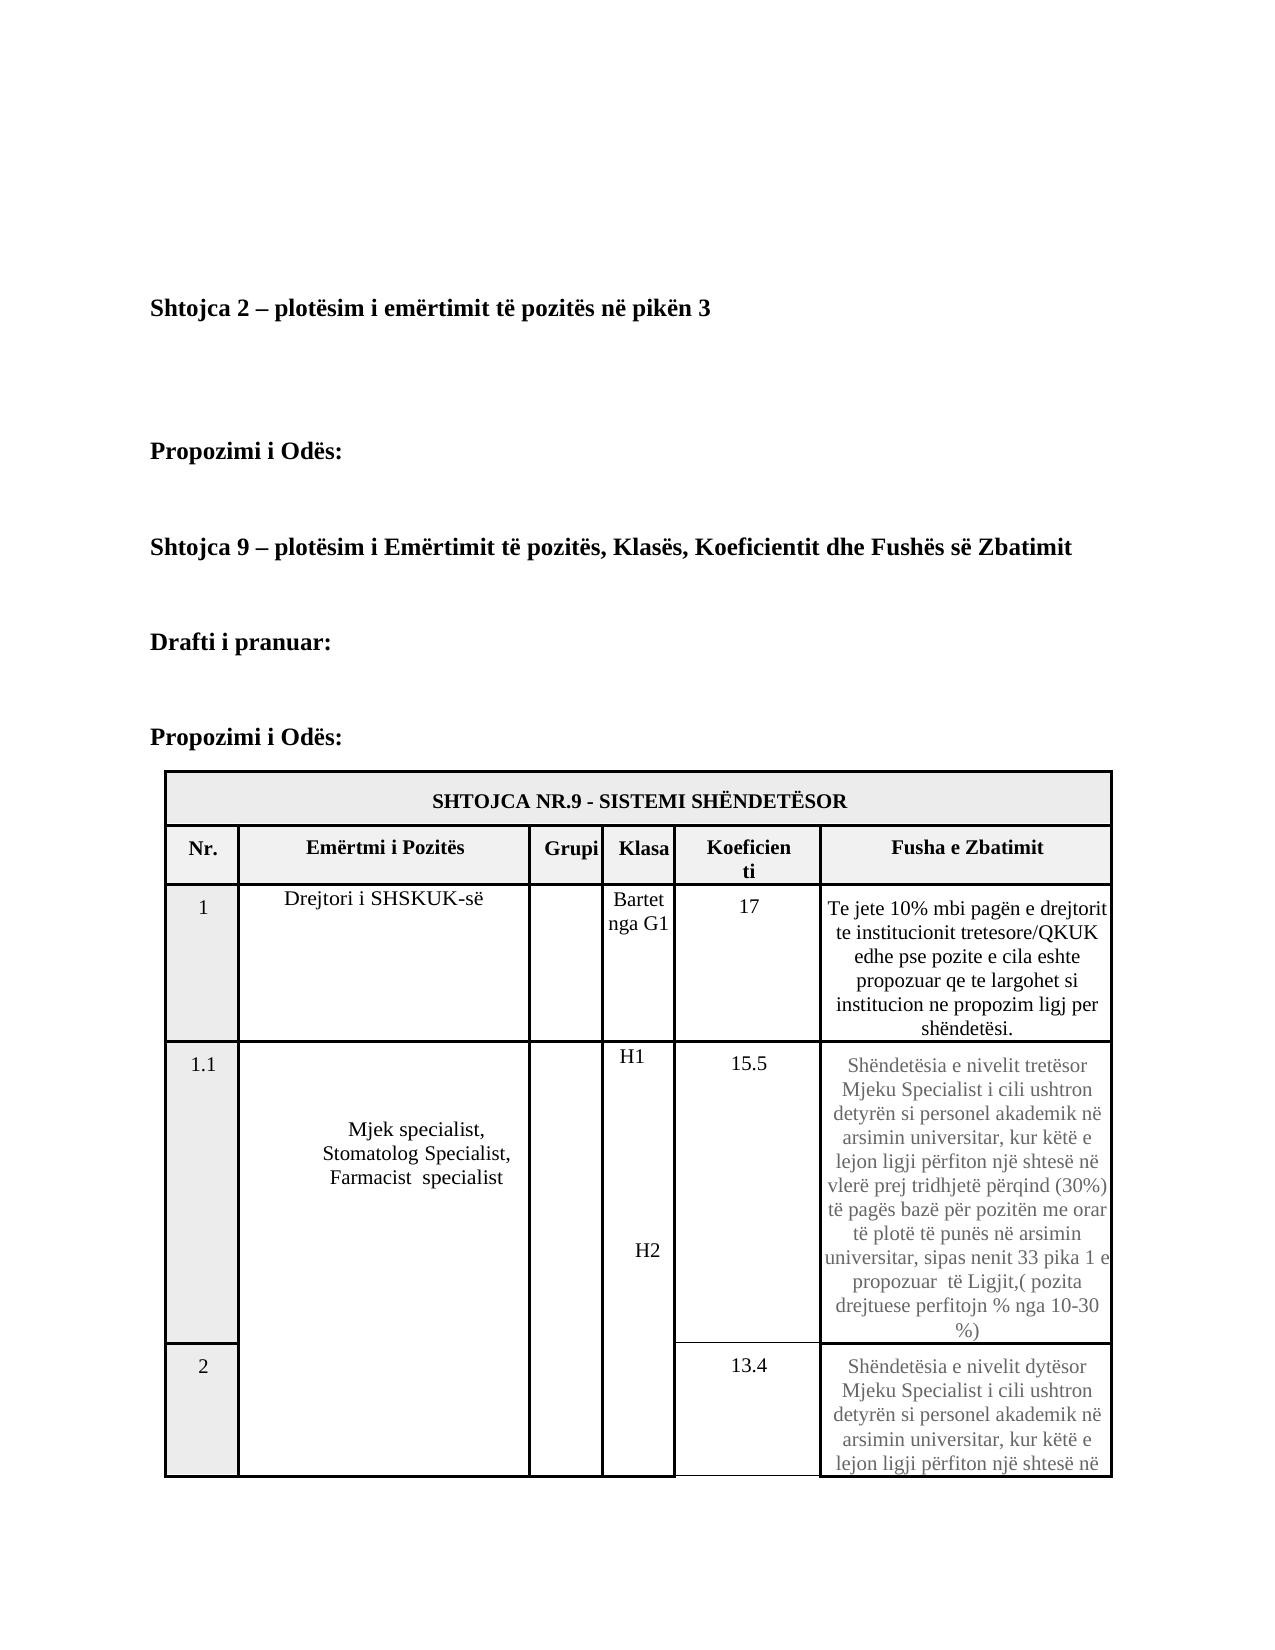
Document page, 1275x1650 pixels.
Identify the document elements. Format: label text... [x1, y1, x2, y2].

table_cell Emërtmi i Pozitës [240, 827, 528, 883]
table_cell 15.5 [676, 1043, 819, 1342]
text Propozimi i Odës: [150, 436, 1125, 465]
table_cell Drejtori i SHSKUK-së [240, 886, 528, 1040]
table_cell [531, 886, 601, 1040]
table_cell Nr. [167, 827, 237, 883]
table_cell Bartet nga G1 [604, 886, 673, 1040]
text Drafti i pranuar: [150, 627, 1125, 656]
table_cell Te jete 10% mbi pagën e drejtorit te institucionit tretesore/QKUK edhe pse pozite e cila eshte propozuar qe te largohet si institucion ne propozim ligj per shëndetësi. [822, 886, 1110, 1040]
table_cell 13.4 [676, 1343, 819, 1474]
table_cell Shëndetësia e nivelit tretësor Mjeku Specialist i cili ushtron detyrën si personel akademik në arsimin universitar, kur këtë e lejon ligji përfiton një shtesë në vlerë prej tridhjetë përqind (30%) të pagës bazë për pozitën me orar të plotë të punës në arsimin universitar, sipas nenit 33 pika 1 e propozuar të Ligjit,( pozita drejtuese perfitojn % nga 10-30 %) [822, 1043, 1110, 1342]
table_cell Grupi [531, 827, 601, 883]
text Shtojca 9 – plotësim i Emërtimit të pozitës, Klasës, Koeficientit dhe Fushës së Zbatimit [150, 532, 1125, 560]
text Shtojca 2 – plotësim i emërtimit të pozitës në pikën 3 [150, 293, 1125, 322]
table_cell H [531, 1043, 601, 1474]
table_cell Koeficienti [676, 827, 819, 883]
table_cell 1.1 [167, 1043, 237, 1342]
table_cell Klasa [604, 827, 673, 883]
table_header SHTOJCA NR.9 - SISTEMI SHËNDETËSOR [167, 773, 1110, 823]
table_cell 2 [167, 1345, 237, 1474]
table_cell Fusha e Zbatimit [822, 827, 1110, 883]
text Propozimi i Odës: [150, 722, 1125, 751]
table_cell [822, 1345, 1110, 1474]
table_cell Mjek specialist, Stomatolog Specialist, Farmacist specialist [240, 1043, 528, 1474]
table_cell H1 H2 [604, 1043, 673, 1474]
table_cell 1 [167, 886, 237, 1040]
table_cell 17 [676, 886, 819, 1040]
